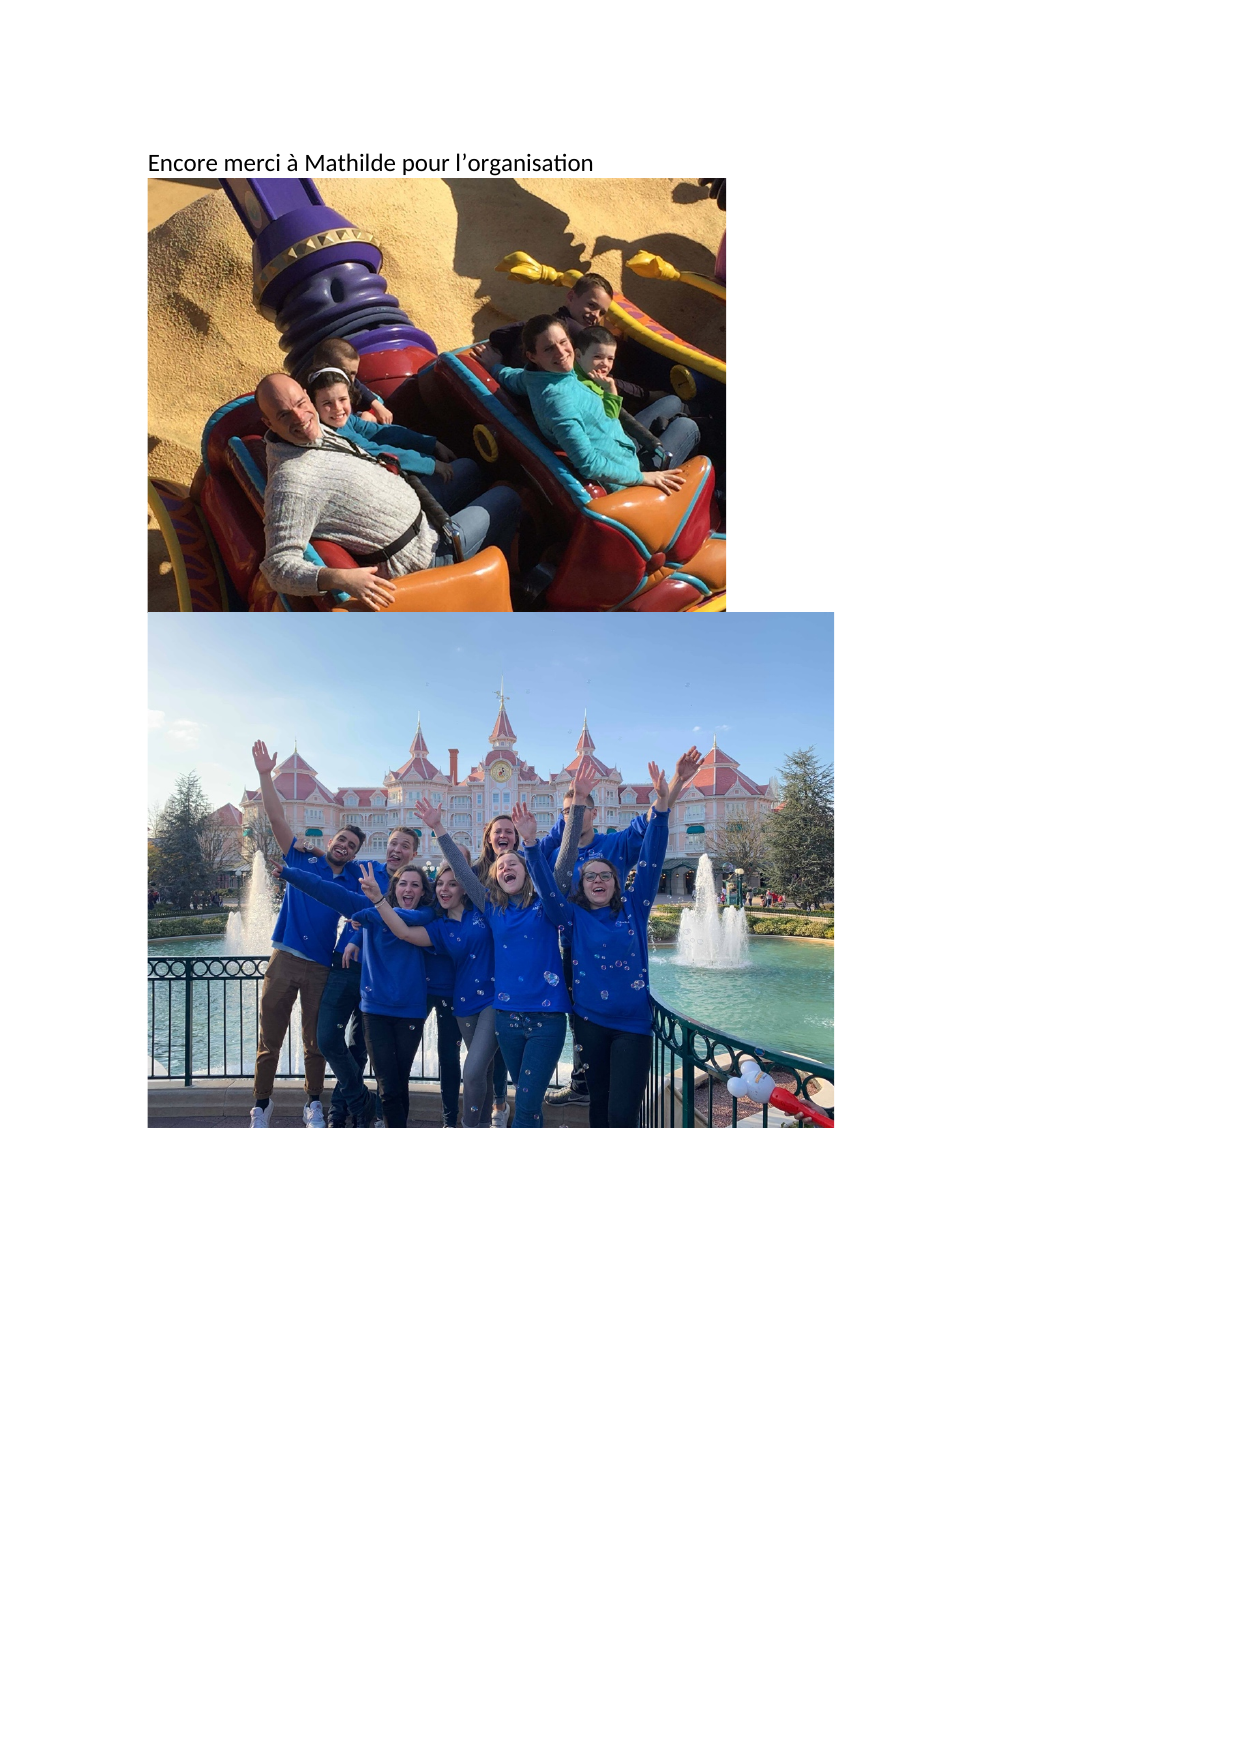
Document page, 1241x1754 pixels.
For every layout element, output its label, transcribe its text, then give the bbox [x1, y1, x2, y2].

picture [147, 178, 835, 1128]
